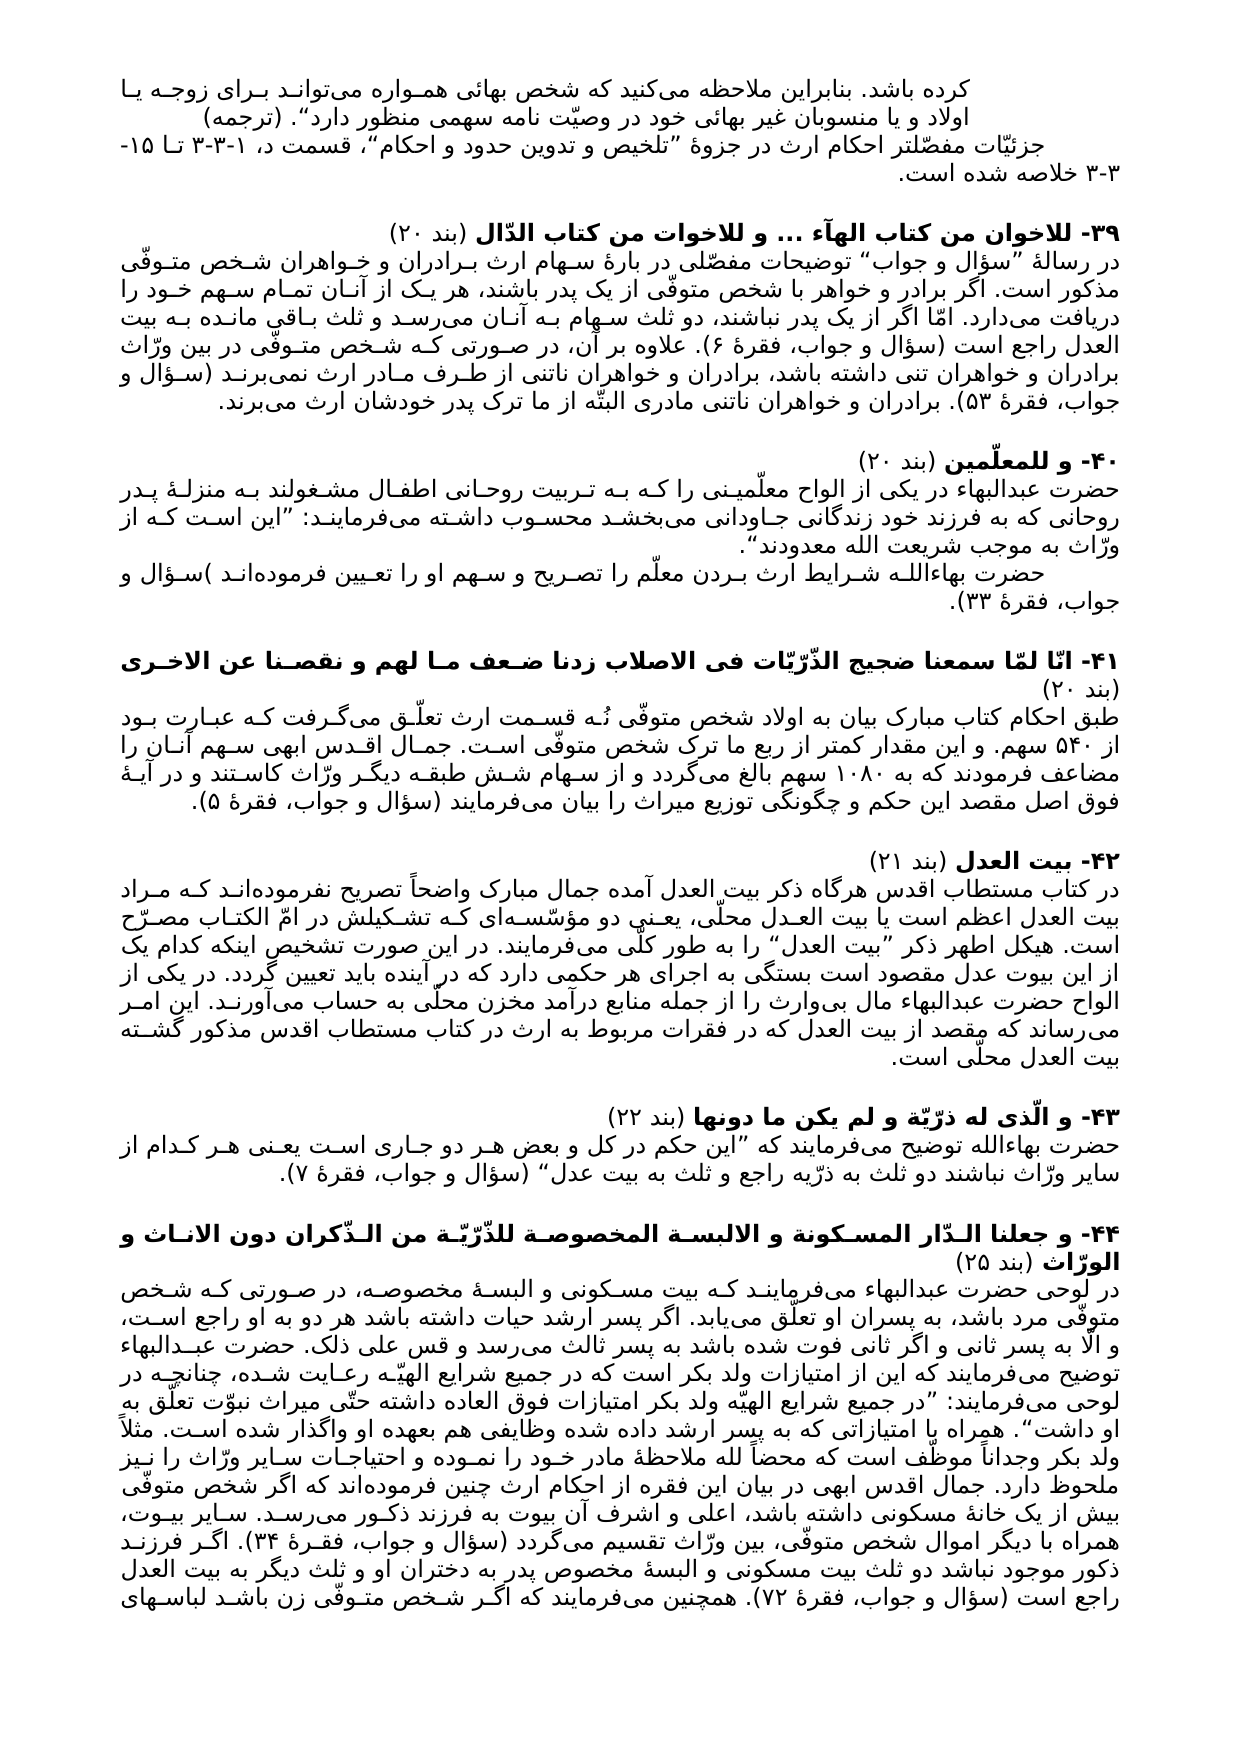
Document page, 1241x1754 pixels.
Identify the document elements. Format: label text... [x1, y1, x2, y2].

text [120, 1276, 1120, 1611]
text در کتاب مستطاب اقدس هرگاه ذکر بيت العدل آمده جمال مبارک واضحاً تصريح نفرموده‌اند که مراد بيت العدل اعظم است يا بيت العدل محلّی، يعنی دو مؤسّسه‌ای که تشکيلش در امّ الکتاب مصرّح است. هيکل اطهر ذکر ”بيت العدل“ را به طور کلّی می‌فرمايند. در اين صورت تشخيص اينکه کدام يک از اين بيوت عدل مقصود است بستگی به اجرای هر حکمی دارد که در آينده بايد تعيين گردد. در يکی از الواح حضرت عبدالبهاء مال بی‌وارث را از جمله منابع درآمد مخزن محلّی به حساب می‌آورند. اين امر می‌رساند که مقصد از بيت العدل که در فقرات مربوط به ارث در کتاب مستطاب اقدس مذکور گشته بيت العدل محلّی است. [120, 875, 1120, 1071]
text ۴١- انّا لمّا سمعنا ضجيج الذّرّيّات فی الاصلاب زدنا ضعف ما لهم و نقصنا عن الاخری (بند ٢٠) [120, 647, 1120, 703]
text جزئيّات مفصّلتر احکام ارث در جزوهٔ ”تلخيص و تدوين حدود و احکام“، قسمت د، ١-٣-٣ تا ١۵-٣-٣ خلاصه شده است. [120, 131, 1120, 187]
text ۴٢- بيت العدل (بند ٢١) [120, 847, 1120, 875]
text ۴۴- و جعلنا الدّار المسکونة و الالبسة المخصوصة للذّرّيّة من الذّکران دون الاناث و الورّاث (بند ٢۵) [120, 1220, 1120, 1276]
text حضرت عبدالبهاء در يکی از الواح معلّمينی را که به تربيت روحانی اطفال مشغولند به منزلهٔ پدر روحانی که به فرزند خود زندگانی جاودانی می‌بخشد محسوب داشته می‌فرمايند: ”اين است که از ورّاث به موجب شريعت الله معدودند“. [120, 475, 1120, 559]
text ۴٠- و للمعلّمين (بند ٢٠) [120, 447, 1120, 475]
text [120, 75, 1045, 131]
text ٣٩- للاخوان من کتاب الهآء ... و للاخوات من کتاب الدّال (بند ٢٠) [120, 219, 1120, 247]
text ۴٣- و الّذی له ذرّيّة و لم يکن ما دونها (بند ٢٢) [120, 1103, 1120, 1131]
text در رسالهٔ ”سؤال و جواب“ توضيحات مفصّلی در بارهٔ سهام ارث برادران و خواهران شخص متوفّی مذکور است. اگر برادر و خواهر با شخص متوفّی از يک پدر باشند، هر يک از آنان تمام سهم خود را دريافت می‌دارد. امّا اگر از يک پدر نباشند، دو ثلث سهام به آنان می‌رسد و ثلث باقی مانده به بيت العدل راجع است (سؤال و جواب، فقرهٔ ۶). علاوه بر آن، در صورتی که شخص متوفّی در بين ورّاث برادران و خواهران تنی داشته باشد، برادران و خواهران ناتنی از طرف مادر ارث نمی‌برند (سؤال و جواب، فقرهٔ ۵٣). برادران و خواهران ناتنی مادری البتّه از ما ترک پدر خودشان ارث می‌برند. [120, 247, 1120, 415]
text حضرت بهاءالله توضيح می‌فرمايند که ”اين حکم در کل و بعض هر دو جاری است يعنی هر کدام از ساير ورّاث نباشند دو ثلث به ذرّيه راجع و ثلث به بيت عدل“ (سؤال و جواب، فقرهٔ ٧). [120, 1131, 1120, 1187]
text طبق احکام کتاب مبارک بيان به اولاد شخص متوفّی نُه قسمت ارث تعلّق می‌گرفت که عبارت بود از ۵۴٠ سهم. و اين مقدار کمتر از ربع ما ترک شخص متوفّی است. جمال اقدس ابهی سهم آنان را مضاعف فرمودند که به ١٠٨٠ سهم بالغ می‌گردد و از سهام شش طبقه ديگر ورّاث کاستند و در آيهٔ فوق اصل مقصد اين حکم و چگونگی توزيع ميراث را بيان می‌فرمايند (سؤال و جواب، فقرهٔ ۵). [120, 703, 1120, 815]
text حضرت بهاءالله شرايط ارث بردن معلّم را تصريح و سهم او را تعيين فرموده‌اند )سؤال و جواب، فقرهٔ ٣٣). [120, 559, 1120, 615]
